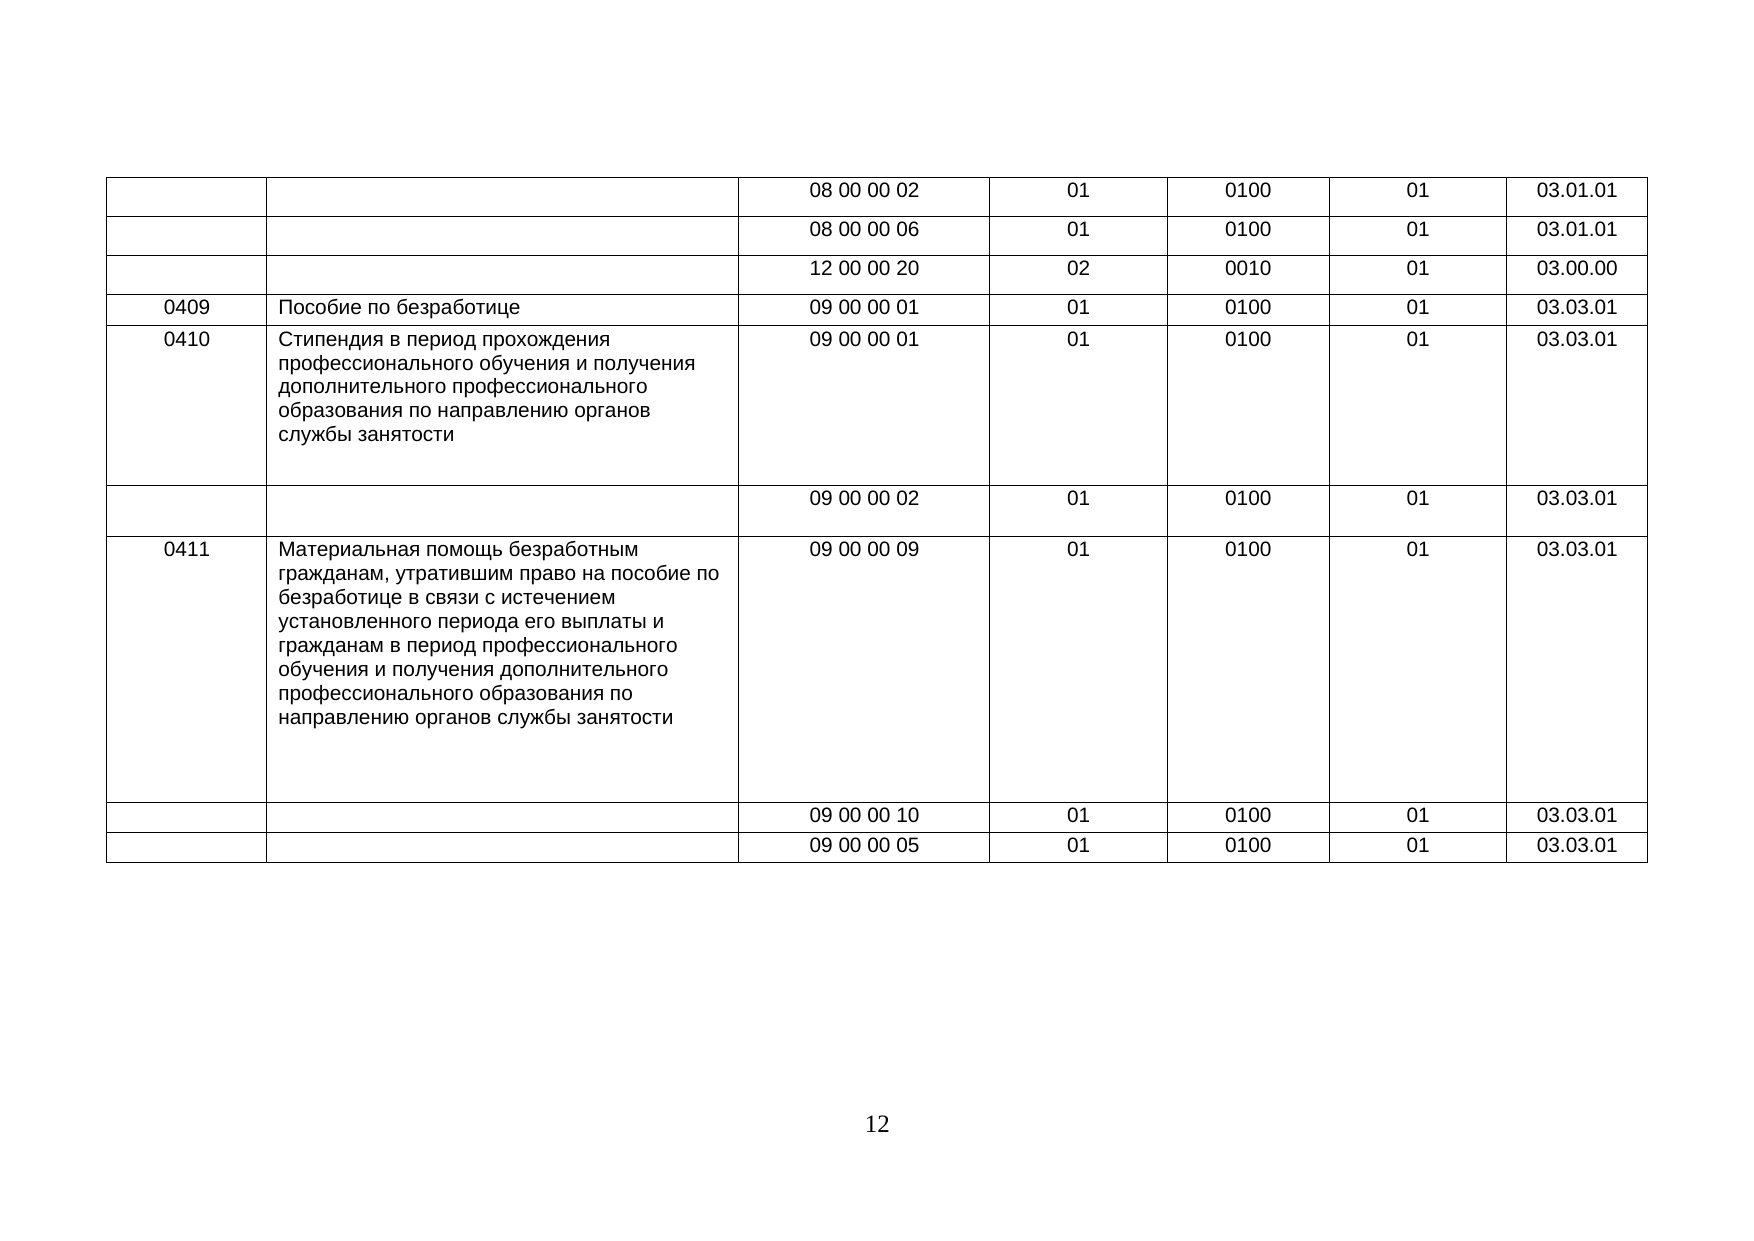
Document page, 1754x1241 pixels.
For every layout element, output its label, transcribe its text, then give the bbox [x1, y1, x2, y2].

table_cell 09 00 00 09 [739, 537, 989, 802]
table_cell 12 00 00 20 [739, 256, 989, 294]
table_cell 01 [1330, 537, 1506, 802]
table_cell 01 [1330, 803, 1506, 832]
table_cell 03.03.01 [1507, 326, 1647, 485]
table_cell 01 [1330, 486, 1506, 536]
table_cell Стипендия в период прохождения профессионального обучения и получения дополнительного профессионального образования по направлению органов службы занятости [267, 326, 738, 485]
table_cell 0100 [1168, 217, 1329, 255]
table_cell [107, 256, 266, 294]
table_cell 01 [990, 217, 1167, 255]
table_cell 09 00 00 05 [739, 833, 989, 862]
table_cell 0010 [1168, 256, 1329, 294]
table_cell 03.01.01 [1507, 178, 1647, 216]
table_cell 0100 [1168, 537, 1329, 802]
table_cell 03.03.01 [1507, 803, 1647, 832]
table_cell 01 [990, 803, 1167, 832]
table_cell 01 [990, 295, 1167, 325]
table_cell [107, 803, 266, 832]
table_cell 03.03.01 [1507, 486, 1647, 536]
table_cell [107, 217, 266, 255]
table_cell 0411 [107, 537, 266, 802]
table_cell [107, 833, 266, 862]
table_cell [267, 833, 738, 862]
table_cell 01 [1330, 217, 1506, 255]
table_cell 01 [990, 178, 1167, 216]
table_cell 01 [1330, 256, 1506, 294]
table_cell [267, 178, 738, 216]
table_cell 09 00 00 10 [739, 803, 989, 832]
table_cell 01 [1330, 295, 1506, 325]
table_cell 01 [1330, 833, 1506, 862]
table_cell 02 [990, 256, 1167, 294]
table_cell 03.03.01 [1507, 833, 1647, 862]
table_cell 09 00 00 01 [739, 326, 989, 485]
table_cell 01 [990, 326, 1167, 485]
table_cell 0100 [1168, 326, 1329, 485]
table_cell 01 [1330, 178, 1506, 216]
table_cell 0100 [1168, 833, 1329, 862]
table_cell 08 00 00 02 [739, 178, 989, 216]
table_cell [107, 486, 266, 536]
table_cell Пособие по безработице [267, 295, 738, 325]
table_cell [267, 803, 738, 832]
table_cell 0100 [1168, 803, 1329, 832]
table_cell 09 00 00 02 [739, 486, 989, 536]
table_cell 03.01.01 [1507, 217, 1647, 255]
table_cell 0100 [1168, 295, 1329, 325]
table_cell 03.03.01 [1507, 537, 1647, 802]
table_cell 09 00 00 01 [739, 295, 989, 325]
table_cell [267, 217, 738, 255]
table_cell [267, 486, 738, 536]
table_cell 0409 [107, 295, 266, 325]
table_cell 0100 [1168, 178, 1329, 216]
table_cell [107, 178, 266, 216]
table_cell 01 [990, 537, 1167, 802]
table_cell 01 [990, 833, 1167, 862]
table_cell [267, 256, 738, 294]
table_cell 03.00.00 [1507, 256, 1647, 294]
table_cell 0410 [107, 326, 266, 485]
table_cell 01 [1330, 326, 1506, 485]
table_cell Материальная помощь безработным гражданам, утратившим право на пособие по безработице в связи с истечением установленного периода его выплаты и гражданам в период профессионального обучения и получения дополнительного профессионального образования по направлению органов службы занятости [267, 537, 738, 802]
table_cell 03.03.01 [1507, 295, 1647, 325]
table_cell 08 00 00 06 [739, 217, 989, 255]
table_cell 01 [990, 486, 1167, 536]
table_cell 0100 [1168, 486, 1329, 536]
